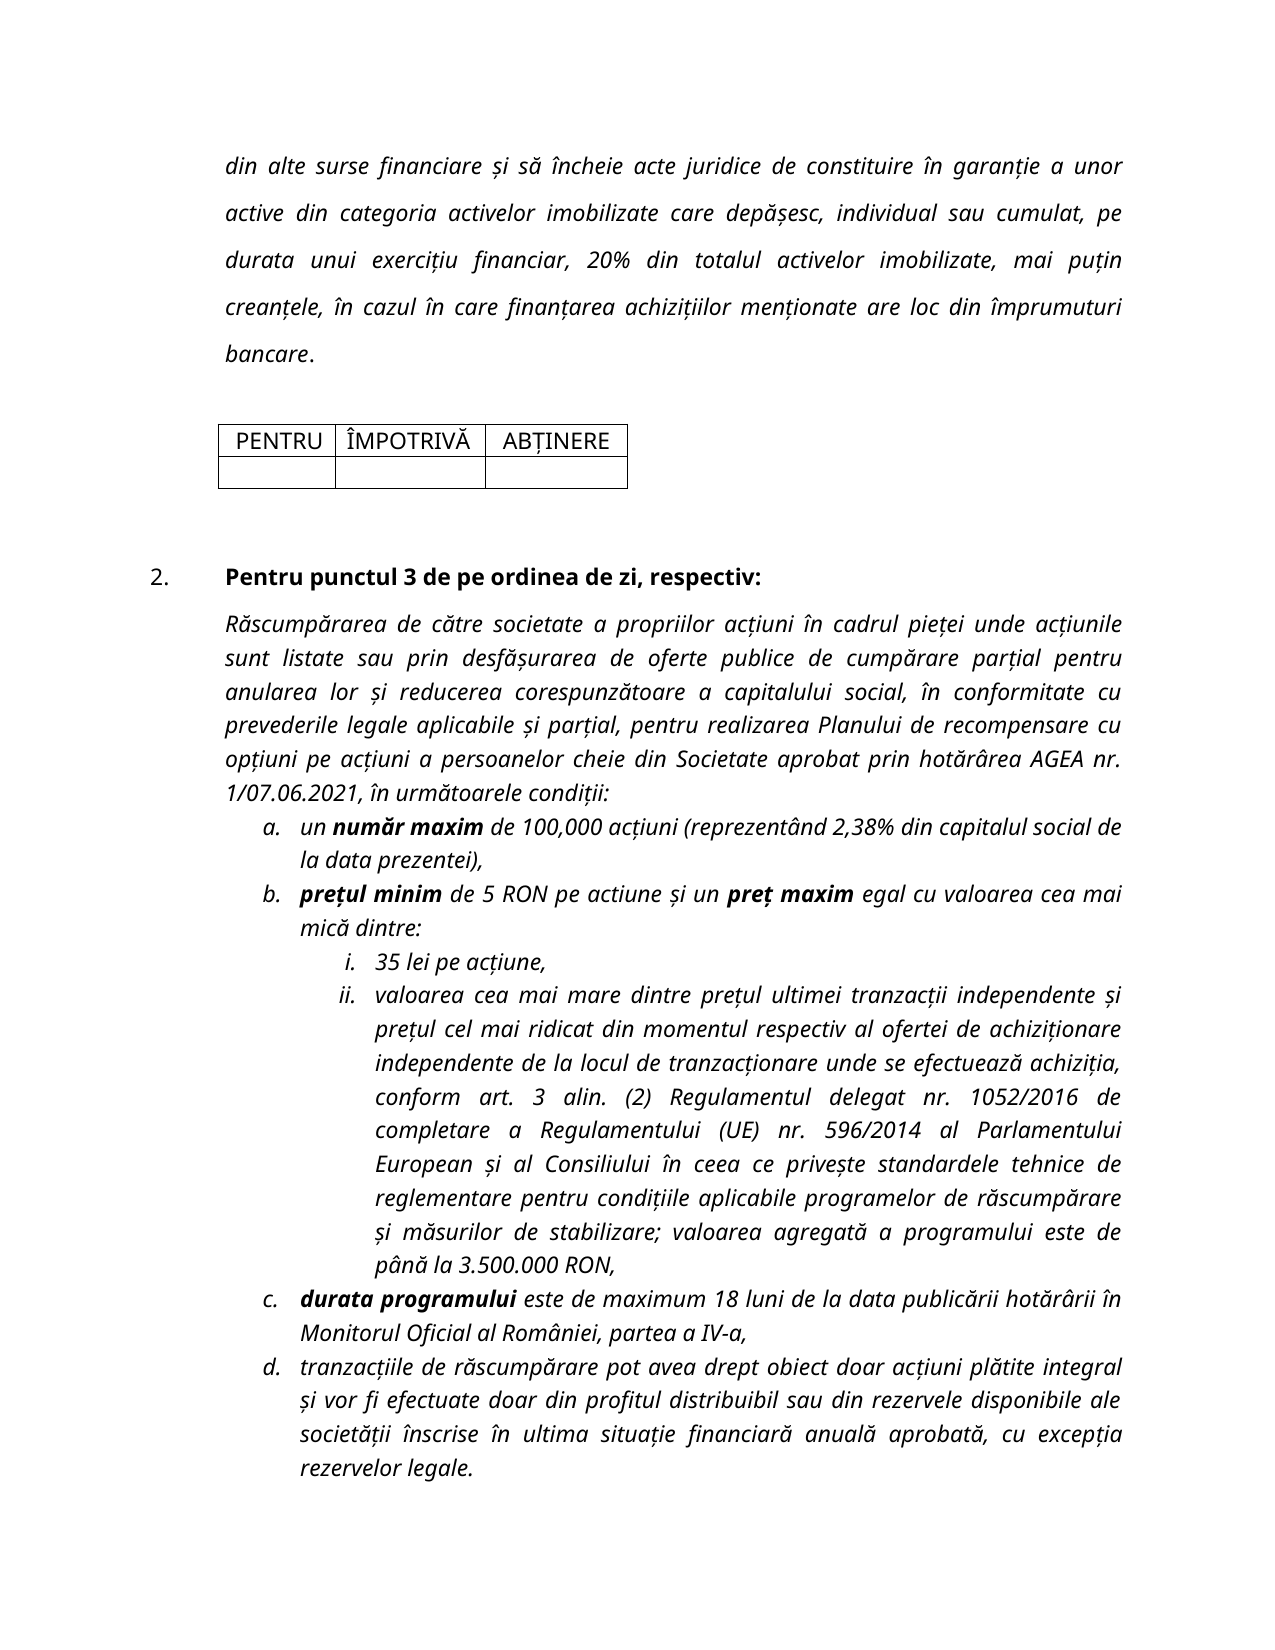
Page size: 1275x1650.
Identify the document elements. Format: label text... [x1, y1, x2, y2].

list prețul minim de 5 RON pe actiune și un preț maxim egal cu valoarea cea mai mică dintre: [262, 878, 1125, 943]
table_cell [219, 457, 335, 488]
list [225, 150, 1125, 369]
table_header PENTRU [219, 425, 335, 456]
list un număr maxim de 100,000 acțiuni (reprezentând 2,38% din capitalul social de la data prezentei), [262, 810, 1125, 875]
table_cell [486, 457, 627, 488]
list tranzacțiile de răscumpărare pot avea drept obiect doar acțiuni plătite integral și vor fi efectuate doar din profitul distribuibil sau din rezervele disponibile ale societății înscrise în ultima situație financiară anuală aprobată, cu excepția rezervelor legale. [262, 1350, 1125, 1483]
table_header ABȚINERE [486, 425, 627, 456]
list valoarea cea mai mare dintre preţul ultimei tranzacţii independente şi preţul cel mai ridicat din momentul respectiv al ofertei de achiziţionare independente de la locul de tranzacţionare unde se efectuează achiziţia, conform art. 3 alin. (2) Regulamentul delegat nr. 1052/2016 de completare a Regulamentului (UE) nr. 596/2014 al Parlamentului European şi al Consiliului în ceea ce priveşte standardele tehnice de reglementare pentru condiţiile aplicabile programelor de răscumpărare şi măsurilor de stabilizare; valoarea agregată a programului este de până la 3.500.000 RON, [356, 979, 1125, 1280]
table_header ÎMPOTRIVĂ [336, 425, 485, 456]
list Pentru punctul 3 de pe ordinea de zi, respectiv: [150, 561, 1125, 592]
list 35 lei pe acțiune, [356, 945, 1125, 977]
list durata programului este de maximum 18 luni de la data publicării hotărârii în Monitorul Oficial al României, partea a IV-a, [262, 1283, 1125, 1348]
list Răscumpărarea de către societate a propriilor acțiuni în cadrul pieței unde acțiunile sunt listate sau prin desfășurarea de oferte publice de cumpărare parțial pentru anularea lor și reducerea corespunzătoare a capitalului social, în conformitate cu prevederile legale aplicabile și parțial, pentru realizarea Planului de recompensare cu opțiuni pe acțiuni a persoanelor cheie din Societate aprobat prin hotărârea AGEA nr. 1/07.06.2021, în următoarele condiții: [225, 608, 1125, 808]
table_cell [336, 457, 485, 488]
